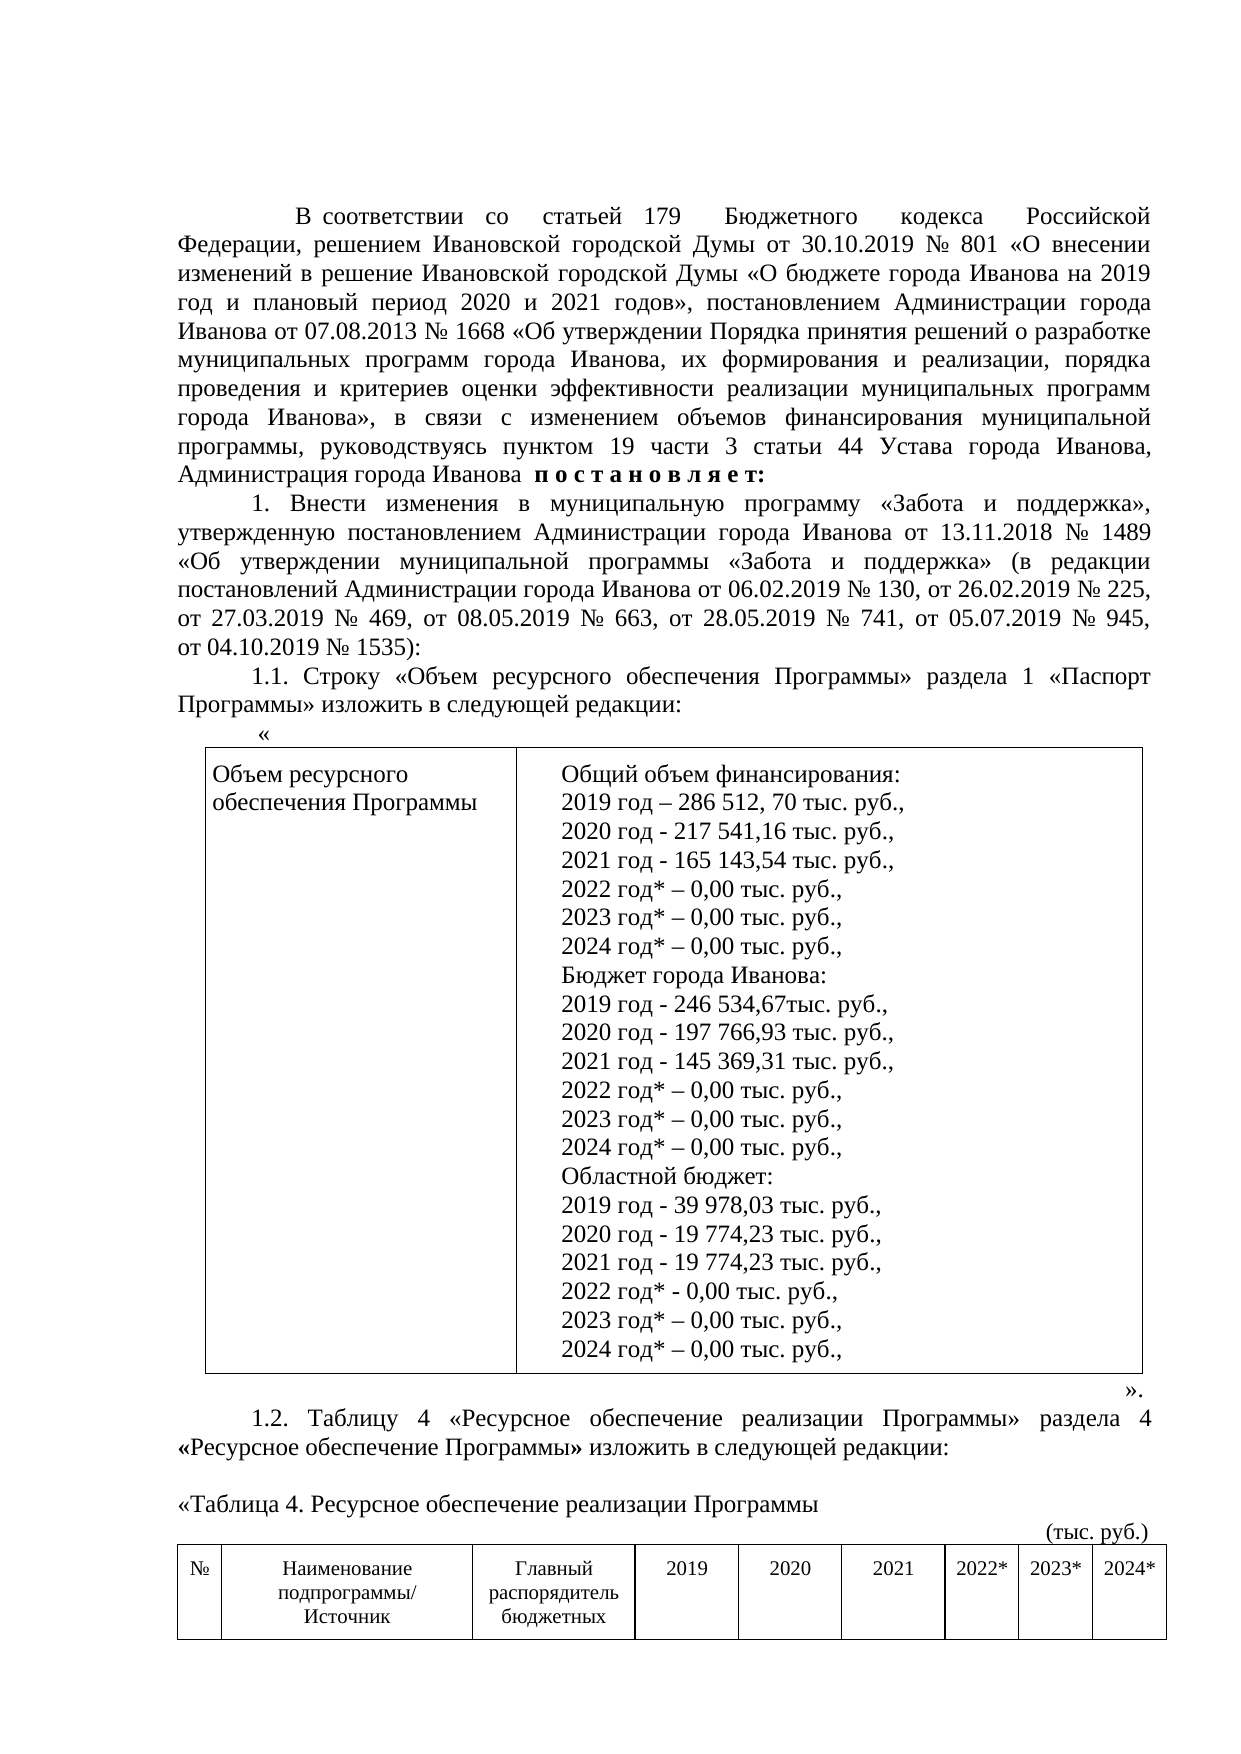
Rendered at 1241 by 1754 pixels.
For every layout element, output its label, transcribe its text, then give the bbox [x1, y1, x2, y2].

text «Таблица 4. Ресурсное обеспечение реализации Программы (тыс. руб.) [177, 1489, 1152, 1544]
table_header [473, 1545, 634, 1639]
text ». [177, 1374, 1152, 1403]
text 1.2. Таблицу 4 «Ресурсное обеспечение реализации Программы» раздела 4 «Ресурсное обеспечение Программы» изложить в следующей редакции: [177, 1403, 1152, 1460]
text В соответствии со статьей 179 Бюджетного кодекса Российской Федерации, решением Ивановской городской Думы от 30.10.2019 № 801 «О внесении изменений в решение Ивановской городской Думы «О бюджете города Иванова на 2019 год и плановый период 2020 и 2021 годов», постановлением Администрации города Иванова от 07.08.2013 № 1668 «Об утверждении Порядка принятия решений о разработке муниципальных программ города Иванова, их формирования и реализации, порядка проведения и критериев оценки эффективности реализации муниципальных программ города Иванова», в связи с изменением объемов финансирования муниципальной программы, руководствуясь пунктом 19 части 3 статьи 44 Устава города Иванова, Администрация города Иванова п о с т а н о в л я е т: [177, 201, 1152, 488]
table_header 2019 [636, 1545, 738, 1639]
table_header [222, 1545, 472, 1639]
table_header Объем ресурсного обеспечения Программы [206, 748, 516, 1373]
text 1. Внести изменения в муниципальную программу «Забота и поддержка», утвержденную постановлением Администрации города Иванова от 13.11.2018 № 1489 «Об утверждении муниципальной программы «Забота и поддержка» (в редакции постановлений Администрации города Иванова от 06.02.2019 № 130, от 26.02.2019 № 225, от 27.03.2019 № 469, от 08.05.2019 № 663, от 28.05.2019 № 741, от 05.07.2019 № 945, от 04.10.2019 № 1535): [177, 488, 1152, 661]
table_header 2022* [946, 1545, 1018, 1639]
table_header 2021 [842, 1545, 944, 1639]
table_header 2023* [1019, 1545, 1092, 1639]
table_header 2024* [1093, 1545, 1166, 1639]
table_header 2020 [739, 1545, 841, 1639]
text 1.1. Строку «Объем ресурсного обеспечения Программы» раздела 1 «Паспорт Программы» изложить в следующей редакции: [177, 661, 1152, 718]
table_header Общий объем финансирования: 2019 год – 286 512, 70 тыс. руб., 2020 год - 217 541,16 тыс. руб., 2021 год - 165 143,54 тыс. руб., 2022 год* – 0,00 тыс. руб., 2023 год* – 0,00 тыс. руб., 2024 год* – 0,00 тыс. руб., Бюджет города Иванова: 2019 год - 246 534,67тыс. руб., 2020 год - 197 766,93 тыс. руб., 2021 год - 145 369,31 тыс. руб., 2022 год* – 0,00 тыс. руб., 2023 год* – 0,00 тыс. руб., 2024 год* – 0,00 тыс. руб., Областной бюджет: 2019 год - 39 978,03 тыс. руб., 2020 год - 19 774,23 тыс. руб., 2021 год - 19 774,23 тыс. руб., 2022 год* - 0,00 тыс. руб., 2023 год* – 0,00 тыс. руб., 2024 год* – 0,00 тыс. руб., [517, 748, 1142, 1373]
table_header № [178, 1545, 221, 1639]
text « [177, 718, 1152, 747]
